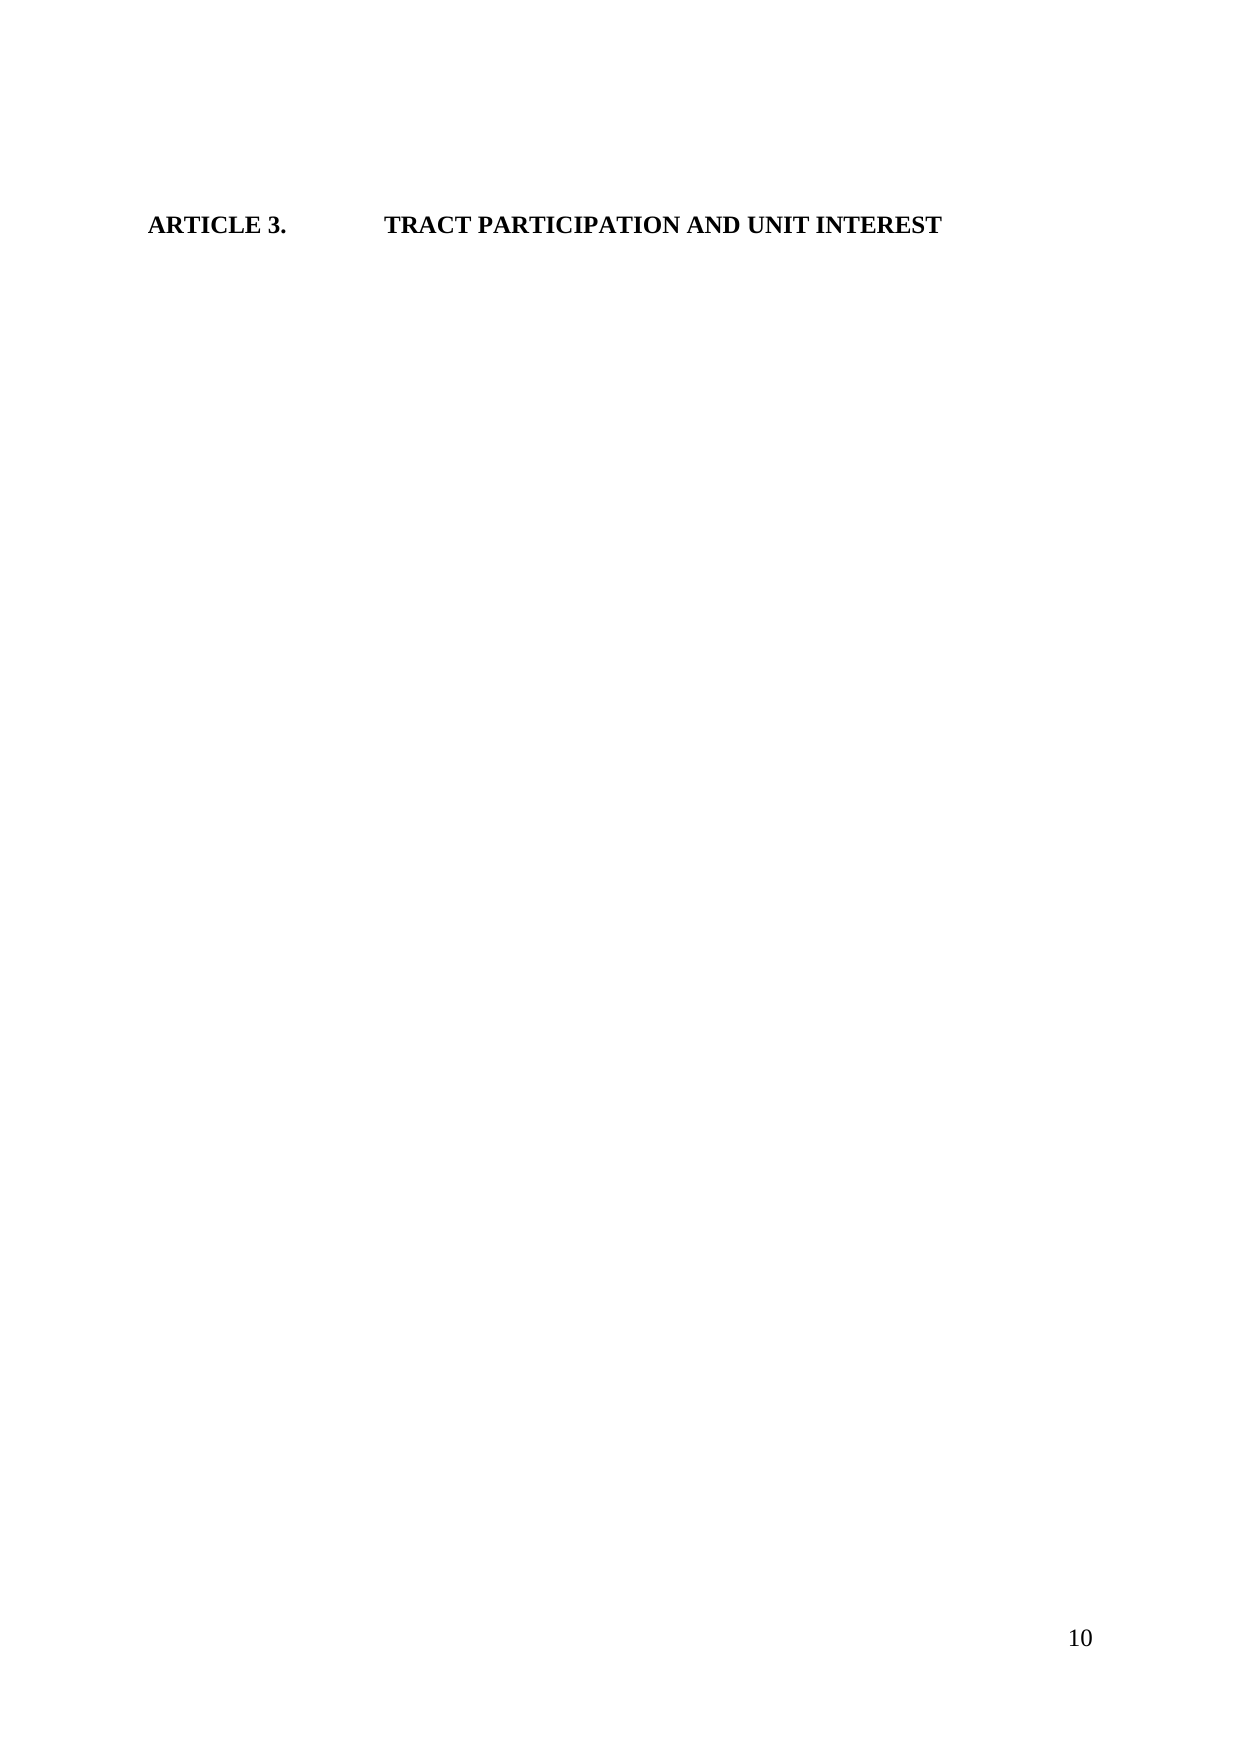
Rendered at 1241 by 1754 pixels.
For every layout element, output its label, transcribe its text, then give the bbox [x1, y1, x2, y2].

subtitle TRACT PARTICIPATION AND UNIT INTEREST [148, 210, 1093, 239]
